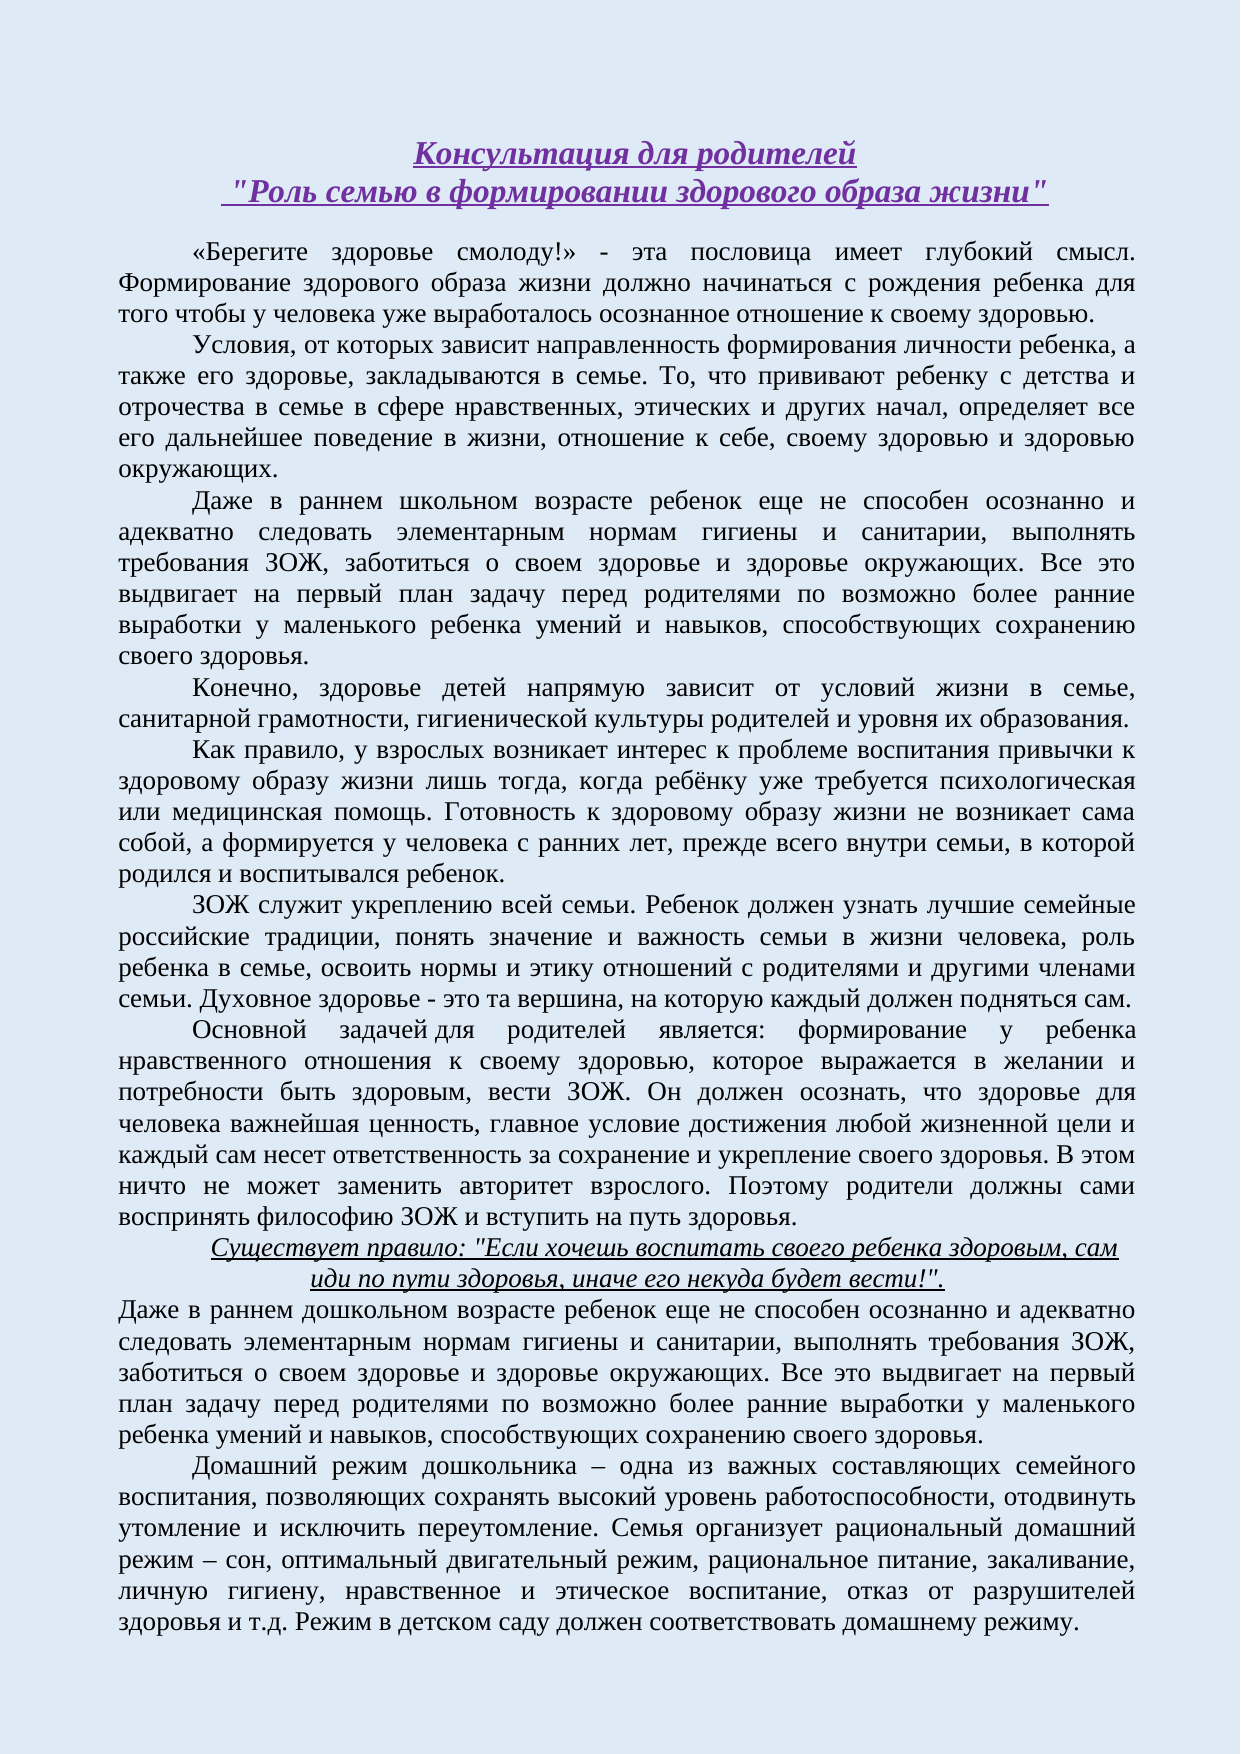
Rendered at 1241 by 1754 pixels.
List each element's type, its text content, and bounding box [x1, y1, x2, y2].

text Домашний режим дошкольника – одна из важных составляющих семейного воспитания, позволяющих сохранять высокий уровень работоспособности, отодвинуть утомление и исключить переутомление. Семья организует рациональный домашний режим – сон, оптимальный двигательный режим, рациональное питание, закаливание, личную гигиену, нравственное и этическое воспитание, отказ от разрушителей здоровья и т.д. Режим в детском саду должен соответствовать домашнему режиму. [118, 1449, 1137, 1636]
text Консультация для родителей [118, 133, 1152, 171]
text Как правило, у взрослых возникает интерес к проблеме воспитания привычки к здоровому образу жизни лишь тогда, когда ребёнку уже требуется психологическая или медицинская помощь. Готовность к здоровому образу жизни не возникает сама собой, а формируется у человека с ранних лет, прежде всего внутри семьи, в которой родился и воспитывался ребенок. [118, 733, 1137, 889]
text Существует правило: "Если хочешь воспитать своего ребенка здоровым, сам иди по пути здоровья, иначе его некуда будет вести!". [118, 1231, 1137, 1293]
text «Берегите здоровье смолоду!» - эта пословица имеет глубокий смысл. Формирование здорового образа жизни должно начинаться с рождения ребенка для того чтобы у человека уже выработалось осознанное отношение к своему здоровью. [118, 234, 1137, 328]
text Конечно, здоровье детей напрямую зависит от условий жизни в семье, санитарной грамотности, гигиенической культуры родителей и уровня их образования. [118, 671, 1137, 733]
text Условия, от которых зависит направленность формирования личности ребенка, а также его здоровье, закладываются в семье. То, что прививают ребенку с детства и отрочества в семье в сфере нравственных, этических и других начал, определяет все его дальнейшее поведение в жизни, отношение к себе, своему здоровью и здоровью окружающих. [118, 328, 1137, 484]
text Даже в раннем дошкольном возрасте ребенок еще не способен осознанно и адекватно следовать элементарным нормам гигиены и санитарии, выполнять требования ЗОЖ, заботиться о своем здоровье и здоровье окружающих. Все это выдвигает на первый план задачу перед родителями по возможно более ранние выработки у маленького ребенка умений и навыков, способствующих сохранению своего здоровья. [118, 1293, 1137, 1449]
text Даже в раннем школьном возрасте ребенок еще не способен осознанно и адекватно следовать элементарным нормам гигиены и санитарии, выполнять требования ЗОЖ, заботиться о своем здоровье и здоровье окружающих. Все это выдвигает на первый план задачу перед родителями по возможно более ранние выработки у маленького ребенка умений и навыков, способствующих сохранению своего здоровья. [118, 484, 1137, 671]
text ЗОЖ служит укреплению всей семьи. Ребенок должен узнать лучшие семейные российские традиции, понять значение и важность семьи в жизни человека, роль ребенка в семье, освоить нормы и этику отношений с родителями и другими членами семьи. Духовное здоровье - это та вершина, на которую каждый должен подняться сам. [118, 889, 1137, 1013]
text "Роль семью в формировании здорового образа жизни" [118, 171, 1152, 209]
text Основной задачей для родителей является: формирование у ребенка нравственного отношения к своему здоровью, которое выражается в желании и потребности быть здоровым, вести ЗОЖ. Он должен осознать, что здоровье для человека важнейшая ценность, главное условие достижения любой жизненной цели и каждый сам несет ответственность за сохранение и укрепление своего здоровья. В этом ничто не может заменить авторитет взрослого. Поэтому родители должны сами воспринять философию ЗОЖ и вступить на путь здоровья. [118, 1013, 1137, 1231]
